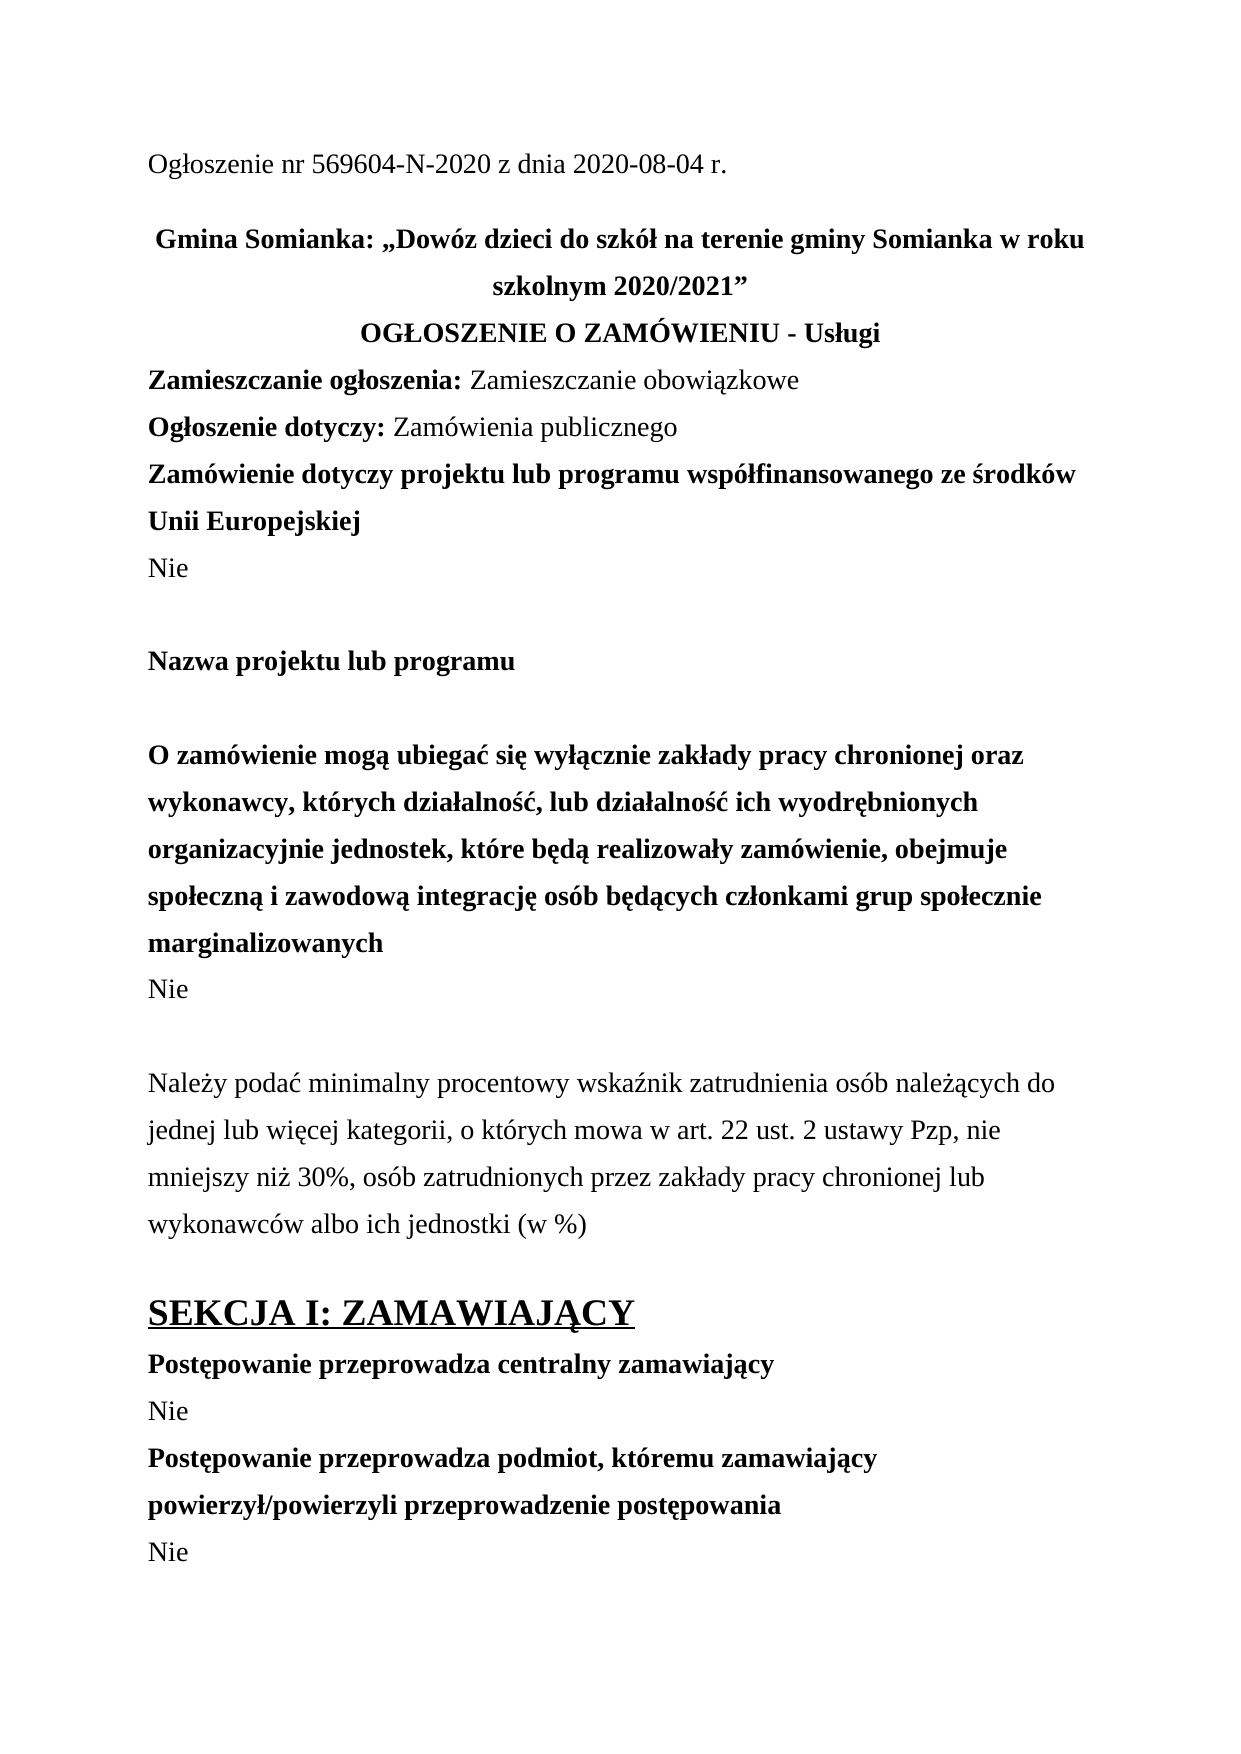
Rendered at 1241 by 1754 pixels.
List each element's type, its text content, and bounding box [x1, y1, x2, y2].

text Zamówienie dotyczy projektu lub programu współfinansowanego ze środków Unii Europejskiej [148, 442, 1093, 536]
text Ogłoszenie nr 569604-N-2020 z dnia 2020-08-04 r. [148, 148, 1093, 208]
text Nie [148, 536, 1093, 583]
text Zamieszczanie ogłoszenia: Zamieszczanie obowiązkowe [148, 349, 1093, 396]
text Należy podać minimalny procentowy wskaźnik zatrudnienia osób należących do jednej lub więcej kategorii, o których mowa w art. 22 ust. 2 ustawy Pzp, nie mniejszy niż 30%, osób zatrudnionych przez zakłady pracy chronionej lub wykonawców albo ich jednostki (w %) [148, 1005, 1093, 1286]
text Ogłoszenie dotyczy: Zamówienia publicznego [148, 396, 1093, 442]
text Nie [148, 958, 1093, 1005]
text Postępowanie przeprowadza podmiot, któremu zamawiający powierzył/powierzyli przeprowadzenie postępowania [148, 1427, 1093, 1521]
text SEKCJA I: ZAMAWIAJĄCY [148, 1286, 1093, 1333]
text Postępowanie przeprowadza centralny zamawiający [148, 1333, 1093, 1380]
text O zamówienie mogą ubiegać się wyłącznie zakłady pracy chronionej oraz wykonawcy, których działalność, lub działalność ich wyodrębnionych organizacyjnie jednostek, które będą realizowały zamówienie, obejmuje społeczną i zawodową integrację osób będących członkami grup społecznie marginalizowanych [148, 724, 1093, 958]
text Nie [148, 1521, 1093, 1567]
text Gmina Somianka: „Dowóz dzieci do szkół na terenie gminy Somianka w roku szkolnym 2020/2021” OGŁOSZENIE O ZAMÓWIENIU - Usługi [148, 208, 1093, 349]
text Nie [148, 1380, 1093, 1427]
text Nazwa projektu lub programu [148, 583, 1093, 724]
